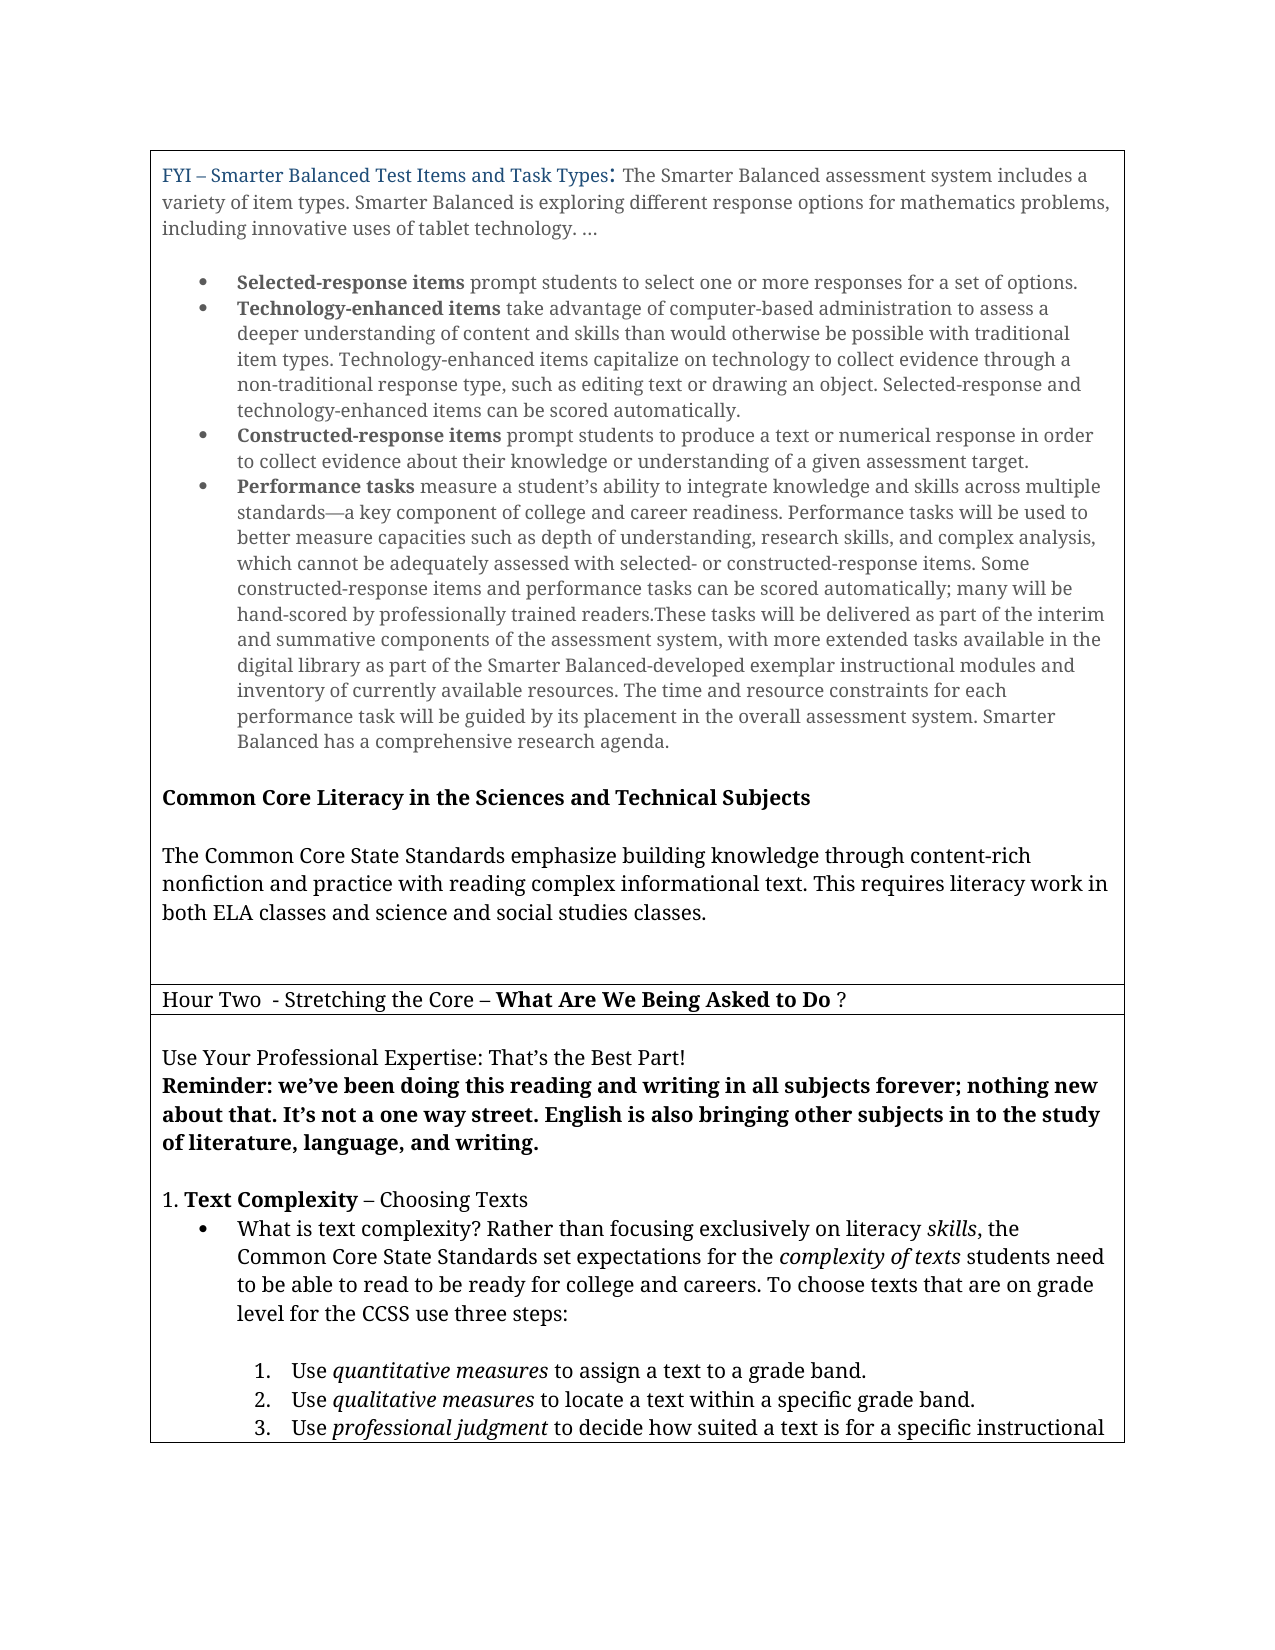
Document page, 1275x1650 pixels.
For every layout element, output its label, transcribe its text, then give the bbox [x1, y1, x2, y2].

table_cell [151, 1015, 1124, 1442]
table_cell Hour Two - Stretching the Core – What Are We Being Asked to Do ? [151, 985, 1124, 1013]
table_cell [151, 151, 1124, 984]
